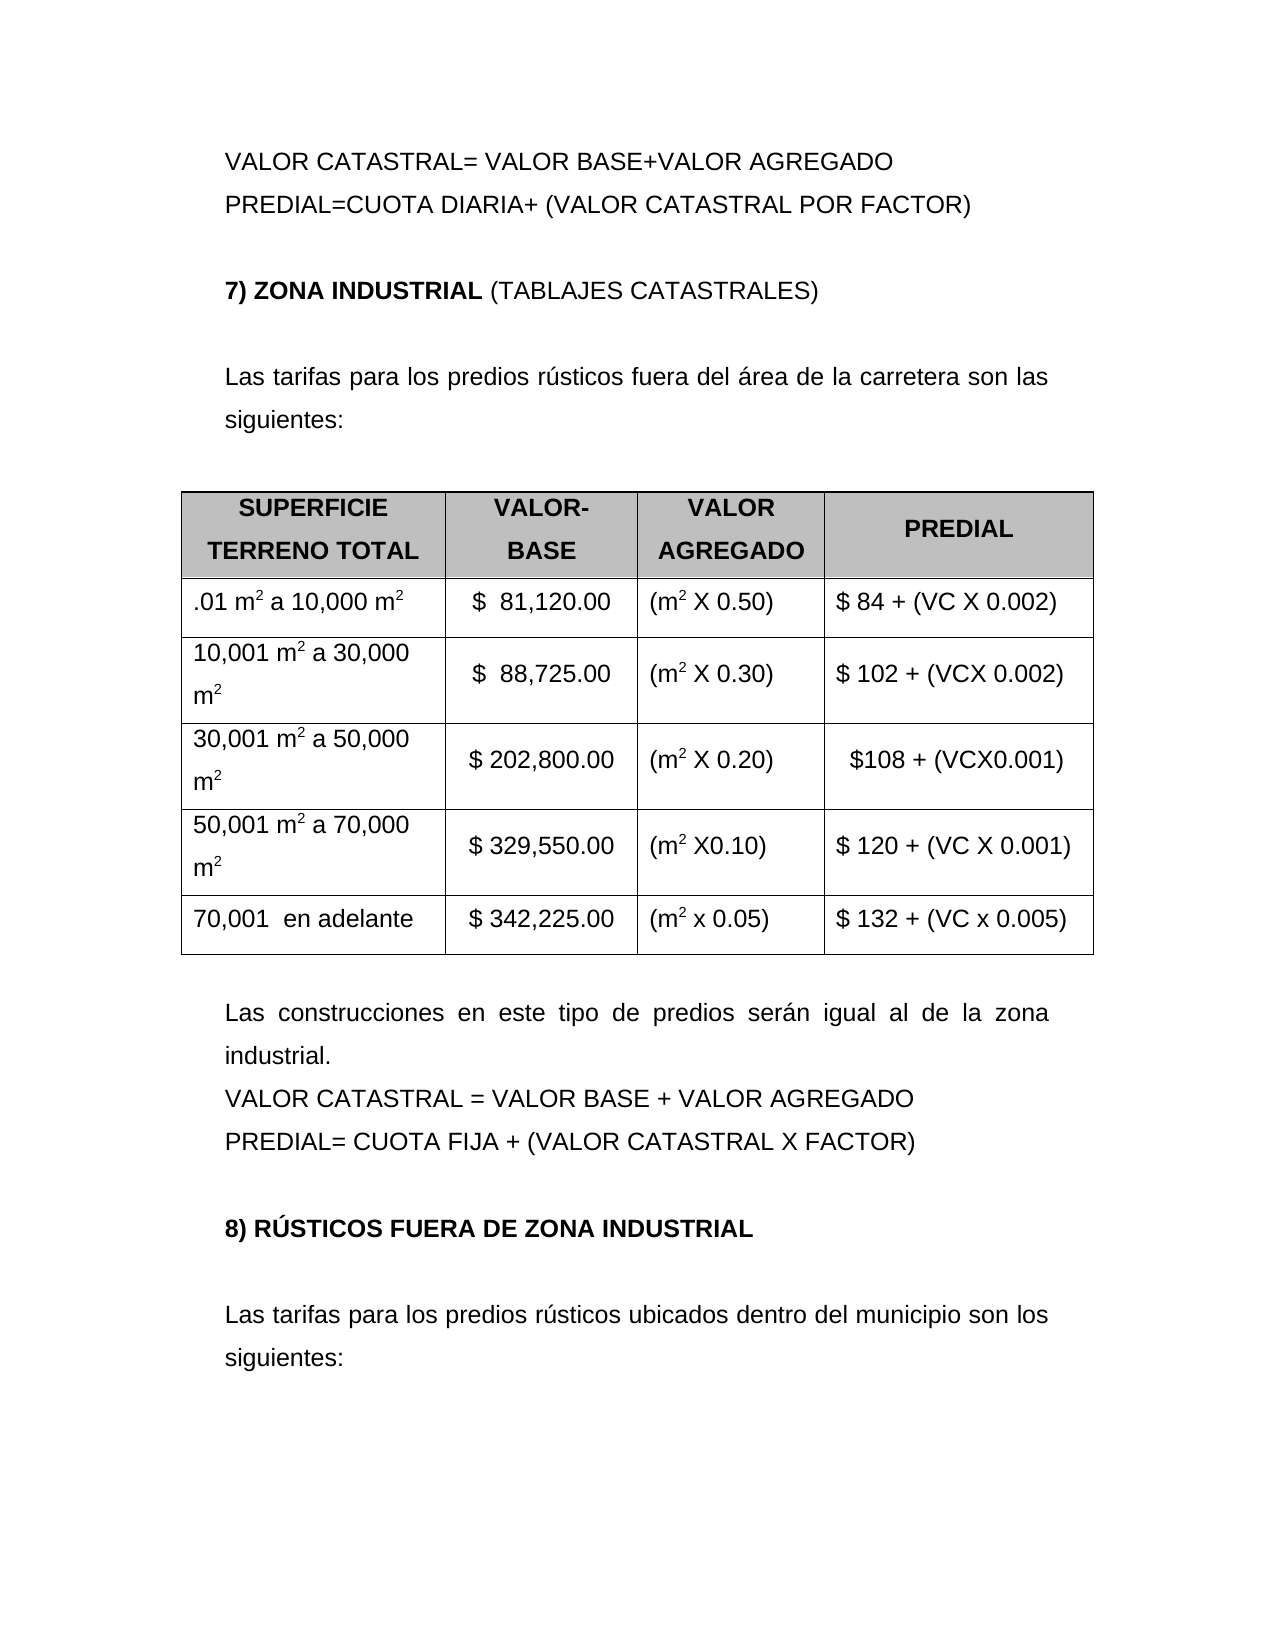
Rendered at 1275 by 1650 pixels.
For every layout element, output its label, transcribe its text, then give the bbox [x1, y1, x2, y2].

table_header PREDIAL [825, 493, 1093, 577]
table_cell $ 120 + (VC X 0.001) [825, 810, 1093, 895]
text 7) ZONA INDUSTRIAL (TABLAJES CATASTRALES) [224, 276, 1051, 304]
table_cell $108 + (VCX0.001) [825, 724, 1093, 809]
table_header VALOR- BASE [446, 493, 637, 577]
text VALOR CATASTRAL = VALOR BASE + VALOR AGREGADO [224, 1084, 1051, 1113]
text 8) RÚSTICOS FUERA DE ZONA INDUSTRIAL [224, 1213, 1051, 1242]
table_header SUPERFICIE TERRENO TOTAL [182, 493, 445, 577]
table_cell (m2 X 0.50) [638, 579, 824, 637]
table_cell (m2 X 0.30) [638, 638, 824, 723]
table_cell (m2 X0.10) [638, 810, 824, 895]
table_cell 10,001 m2 a 30,000 m2 [182, 638, 445, 723]
table_cell $ 342,225.00 [446, 896, 637, 954]
table_cell $ 88,725.00 [446, 638, 637, 723]
table_cell $ 81,120.00 [446, 579, 637, 637]
text Las tarifas para los predios rústicos fuera del área de la carretera son las siguientes: [224, 362, 1051, 434]
table_cell 30,001 m2 a 50,000 m2 [182, 724, 445, 809]
text VALOR CATASTRAL= VALOR BASE+VALOR AGREGADO [224, 146, 1051, 175]
text Las construcciones en este tipo de predios serán igual al de la zona industrial. [224, 998, 1051, 1070]
table_cell $ 132 + (VC x 0.005) [825, 896, 1093, 954]
table_cell .01 m2 a 10,000 m2 [182, 579, 445, 637]
table_header VALOR AGREGADO [638, 493, 824, 577]
table_cell 50,001 m2 a 70,000 m2 [182, 810, 445, 895]
table_cell $ 329,550.00 [446, 810, 637, 895]
table_cell (m2 X 0.20) [638, 724, 824, 809]
table_cell $ 84 + (VC X 0.002) [825, 579, 1093, 637]
table_cell 70,001 en adelante [182, 896, 445, 954]
table_cell $ 102 + (VCX 0.002) [825, 638, 1093, 723]
text PREDIAL=CUOTA DIARIA+ (VALOR CATASTRAL POR FACTOR) [224, 189, 1051, 218]
table_cell $ 202,800.00 [446, 724, 637, 809]
table_cell (m2 x 0.05) [638, 896, 824, 954]
text Las tarifas para los predios rústicos ubicados dentro del municipio son los siguientes: [224, 1300, 1051, 1372]
text PREDIAL= CUOTA FIJA + (VALOR CATASTRAL X FACTOR) [224, 1127, 1051, 1156]
